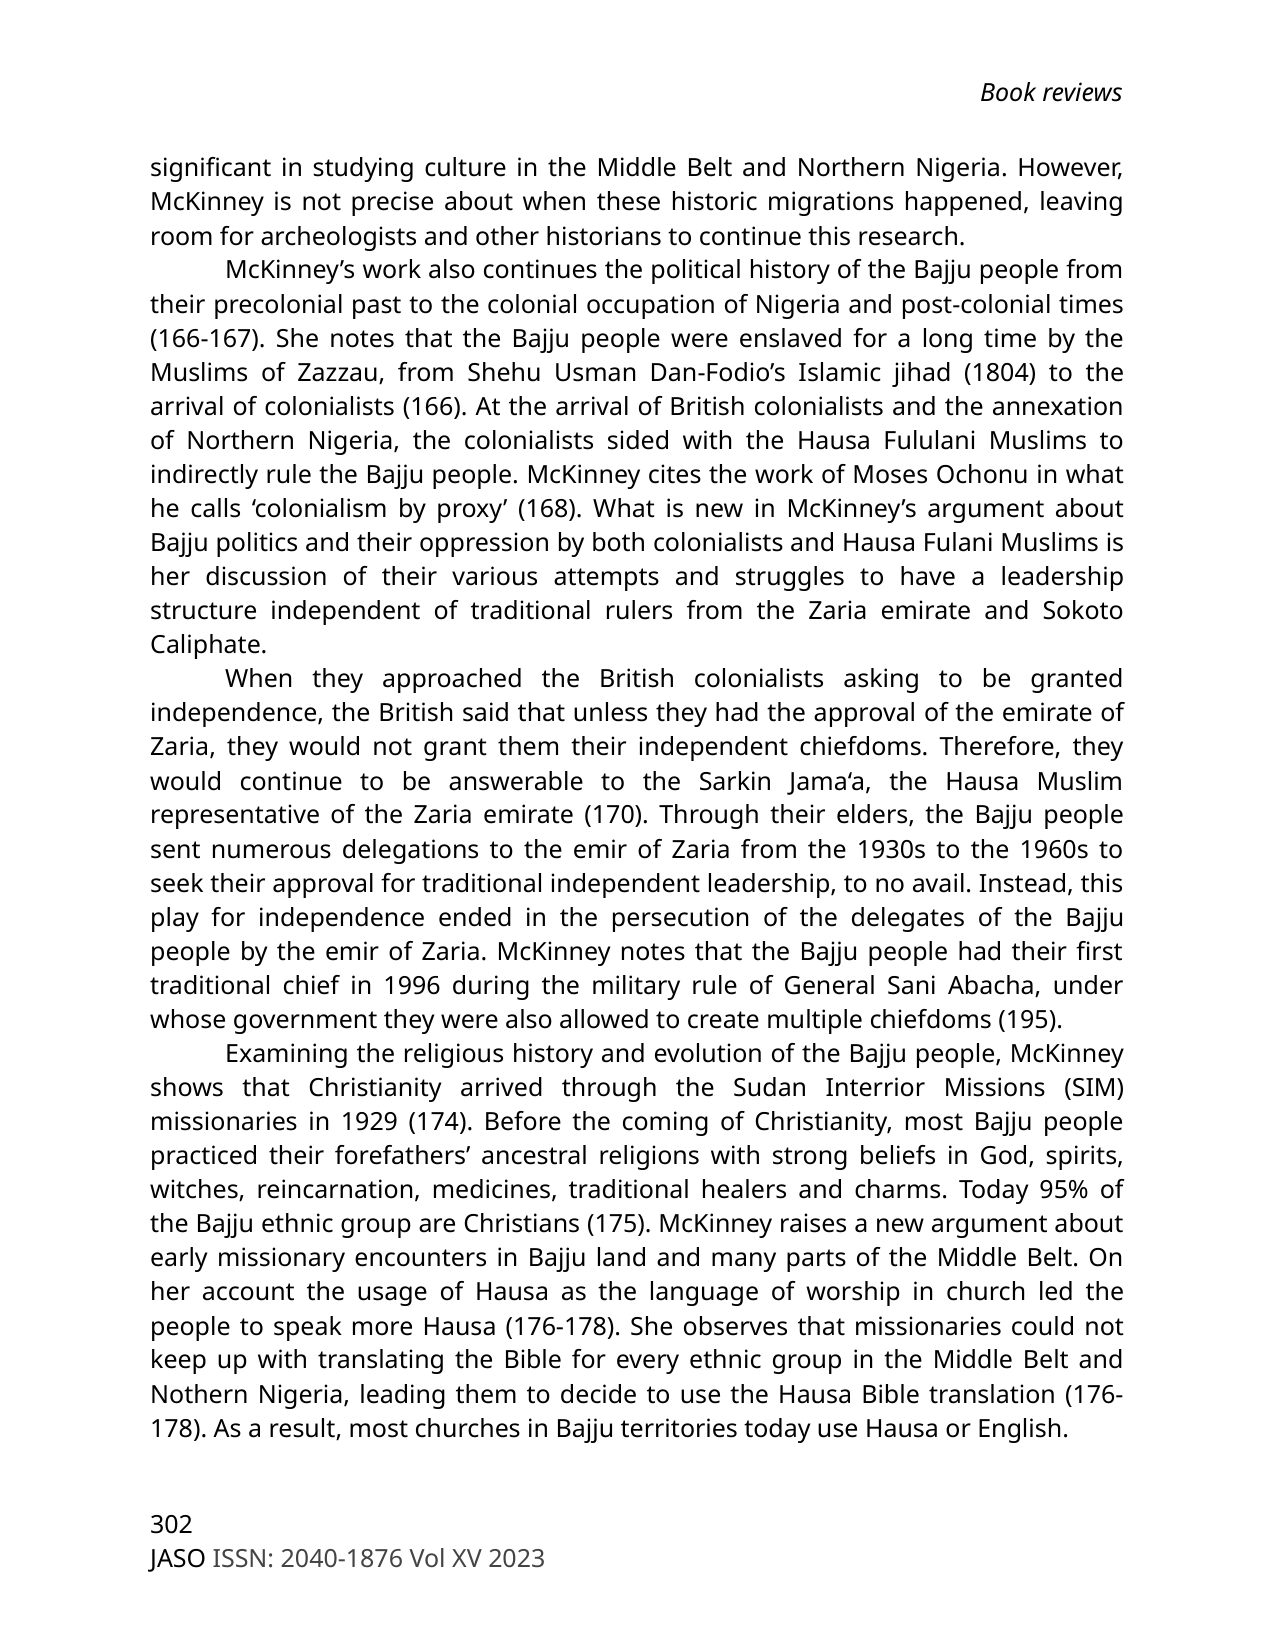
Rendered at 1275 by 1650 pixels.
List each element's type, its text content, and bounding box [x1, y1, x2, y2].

text McKinney’s work also continues the political history of the Bajju people from their precolonial past to the colonial occupation of Nigeria and post-colonial times (166-167). She notes that the Bajju people were enslaved for a long time by the Muslims of Zazzau, from Shehu Usman Dan-Fodio’s Islamic jihad (1804) to the arrival of colonialists (166). At the arrival of British colonialists and the annexation of Northern Nigeria, the colonialists sided with the Hausa Fululani Muslims to indirectly rule the Bajju people. McKinney cites the work of Moses Ochonu in what he calls ‘colonialism by proxy’ (168). What is new in McKinney’s argument about Bajju politics and their oppression by both colonialists and Hausa Fulani Muslims is her discussion of their various attempts and struggles to have a leadership structure independent of traditional rulers from the Zaria emirate and Sokoto Caliphate. [150, 252, 1125, 661]
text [150, 150, 1125, 252]
text Examining the religious history and evolution of the Bajju people, McKinney shows that Christianity arrived through the Sudan Interrior Missions (SIM) missionaries in 1929 (174). Before the coming of Christianity, most Bajju people practiced their forefathers’ ancestral religions with strong beliefs in God, spirits, witches, reincarnation, medicines, traditional healers and charms. Today 95% of the Bajju ethnic group are Christians (175). McKinney raises a new argument about early missionary encounters in Bajju land and many parts of the Middle Belt. On her account the usage of Hausa as the language of worship in church led the people to speak more Hausa (176-178). She observes that missionaries could not keep up with translating the Bible for every ethnic group in the Middle Belt and Nothern Nigeria, leading them to decide to use the Hausa Bible translation (176-178). As a result, most churches in Bajju territories today use Hausa or English. [150, 1036, 1125, 1444]
text When they approached the British colonialists asking to be granted independence, the British said that unless they had the approval of the emirate of Zaria, they would not grant them their independent chiefdoms. Therefore, they would continue to be answerable to the Sarkin Jama‘a, the Hausa Muslim representative of the Zaria emirate (170). Through their elders, the Bajju people sent numerous delegations to the emir of Zaria from the 1930s to the 1960s to seek their approval for traditional independent leadership, to no avail. Instead, this play for independence ended in the persecution of the delegates of the Bajju people by the emir of Zaria. McKinney notes that the Bajju people had their first traditional chief in 1996 during the military rule of General Sani Abacha, under whose government they were also allowed to create multiple chiefdoms (195). [150, 661, 1125, 1036]
